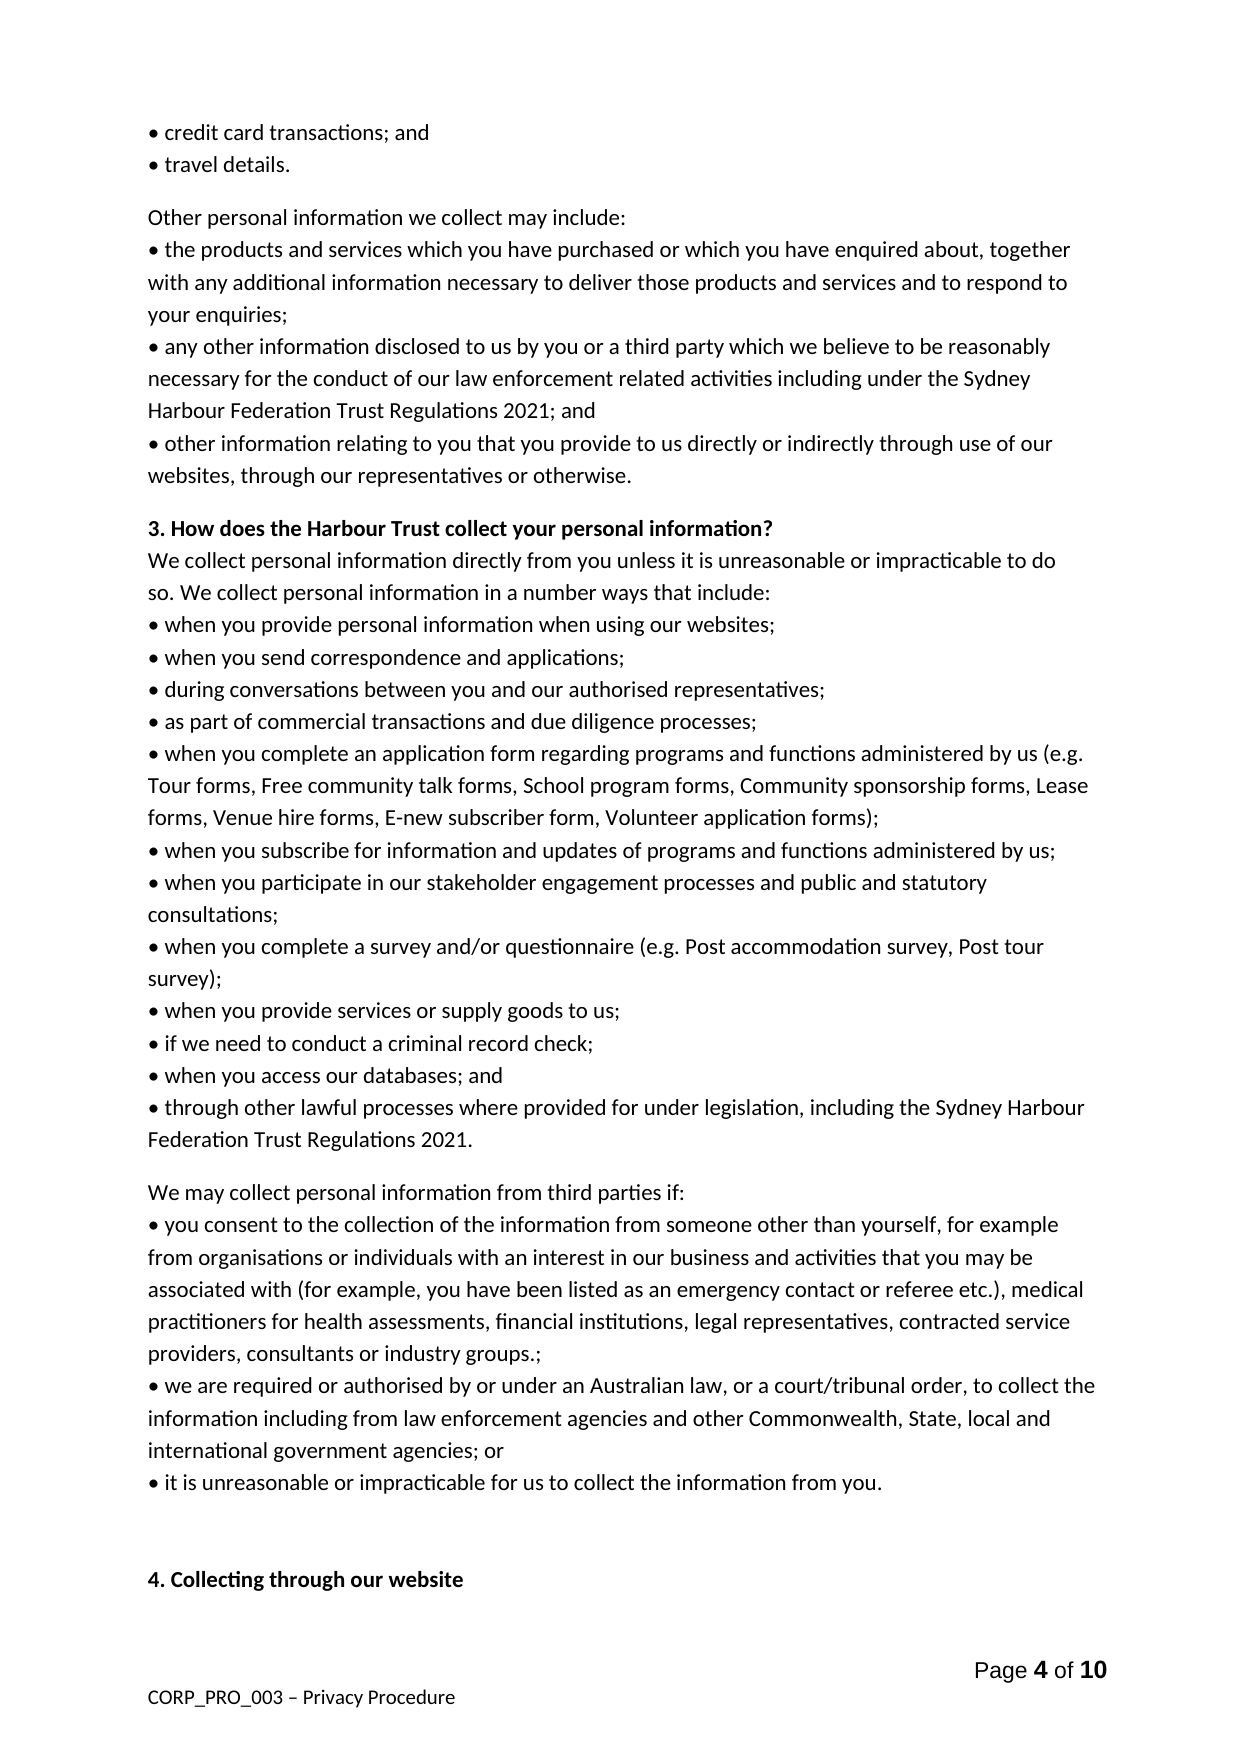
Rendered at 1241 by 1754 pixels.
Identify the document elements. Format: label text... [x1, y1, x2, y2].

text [148, 118, 1107, 178]
text 3. How does the Harbour Trust collect your personal information? We collect personal information directly from you unless it is unreasonable or impracticable to do so. We collect personal information in a number ways that include: • when you provide personal information when using our websites; • when you send correspondence and applications; • during conversations between you and our authorised representatives; • as part of commercial transactions and due diligence processes; • when you complete an application form regarding programs and functions administered by us (e.g. Tour forms, Free community talk forms, School program forms, Community sponsorship forms, Lease forms, Venue hire forms, E-new subscriber form, Volunteer application forms); • when you subscribe for information and updates of programs and functions administered by us; • when you participate in our stakeholder engagement processes and public and statutory consultations; • when you complete a survey and/or questionnaire (e.g. Post accommodation survey, Post tour survey); • when you provide services or supply goods to us; • if we need to conduct a criminal record check; • when you access our databases; and • through other lawful processes where provided for under legislation, including the Sydney Harbour Federation Trust Regulations 2021. [148, 514, 1107, 1153]
text We may collect personal information from third parties if: • you consent to the collection of the information from someone other than yourself, for example from organisations or individuals with an interest in our business and activities that you may be associated with (for example, you have been listed as an emergency contact or referee etc.), medical practitioners for health assessments, financial institutions, legal representatives, contracted service providers, consultants or industry groups.; • we are required or authorised by or under an Australian law, or a court/tribunal order, to collect the information including from law enforcement agencies and other Commonwealth, State, local and international government agencies; or • it is unreasonable or impracticable for us to collect the information from you. 4. Collecting through our website [148, 1178, 1107, 1593]
text Other personal information we collect may include: • the products and services which you have purchased or which you have enquired about, together with any additional information necessary to deliver those products and services and to respond to your enquiries; • any other information disclosed to us by you or a third party which we believe to be reasonably necessary for the conduct of our law enforcement related activities including under the Sydney Harbour Federation Trust Regulations 2021; and • other information relating to you that you provide to us directly or indirectly through use of our websites, through our representatives or otherwise. [148, 203, 1107, 489]
